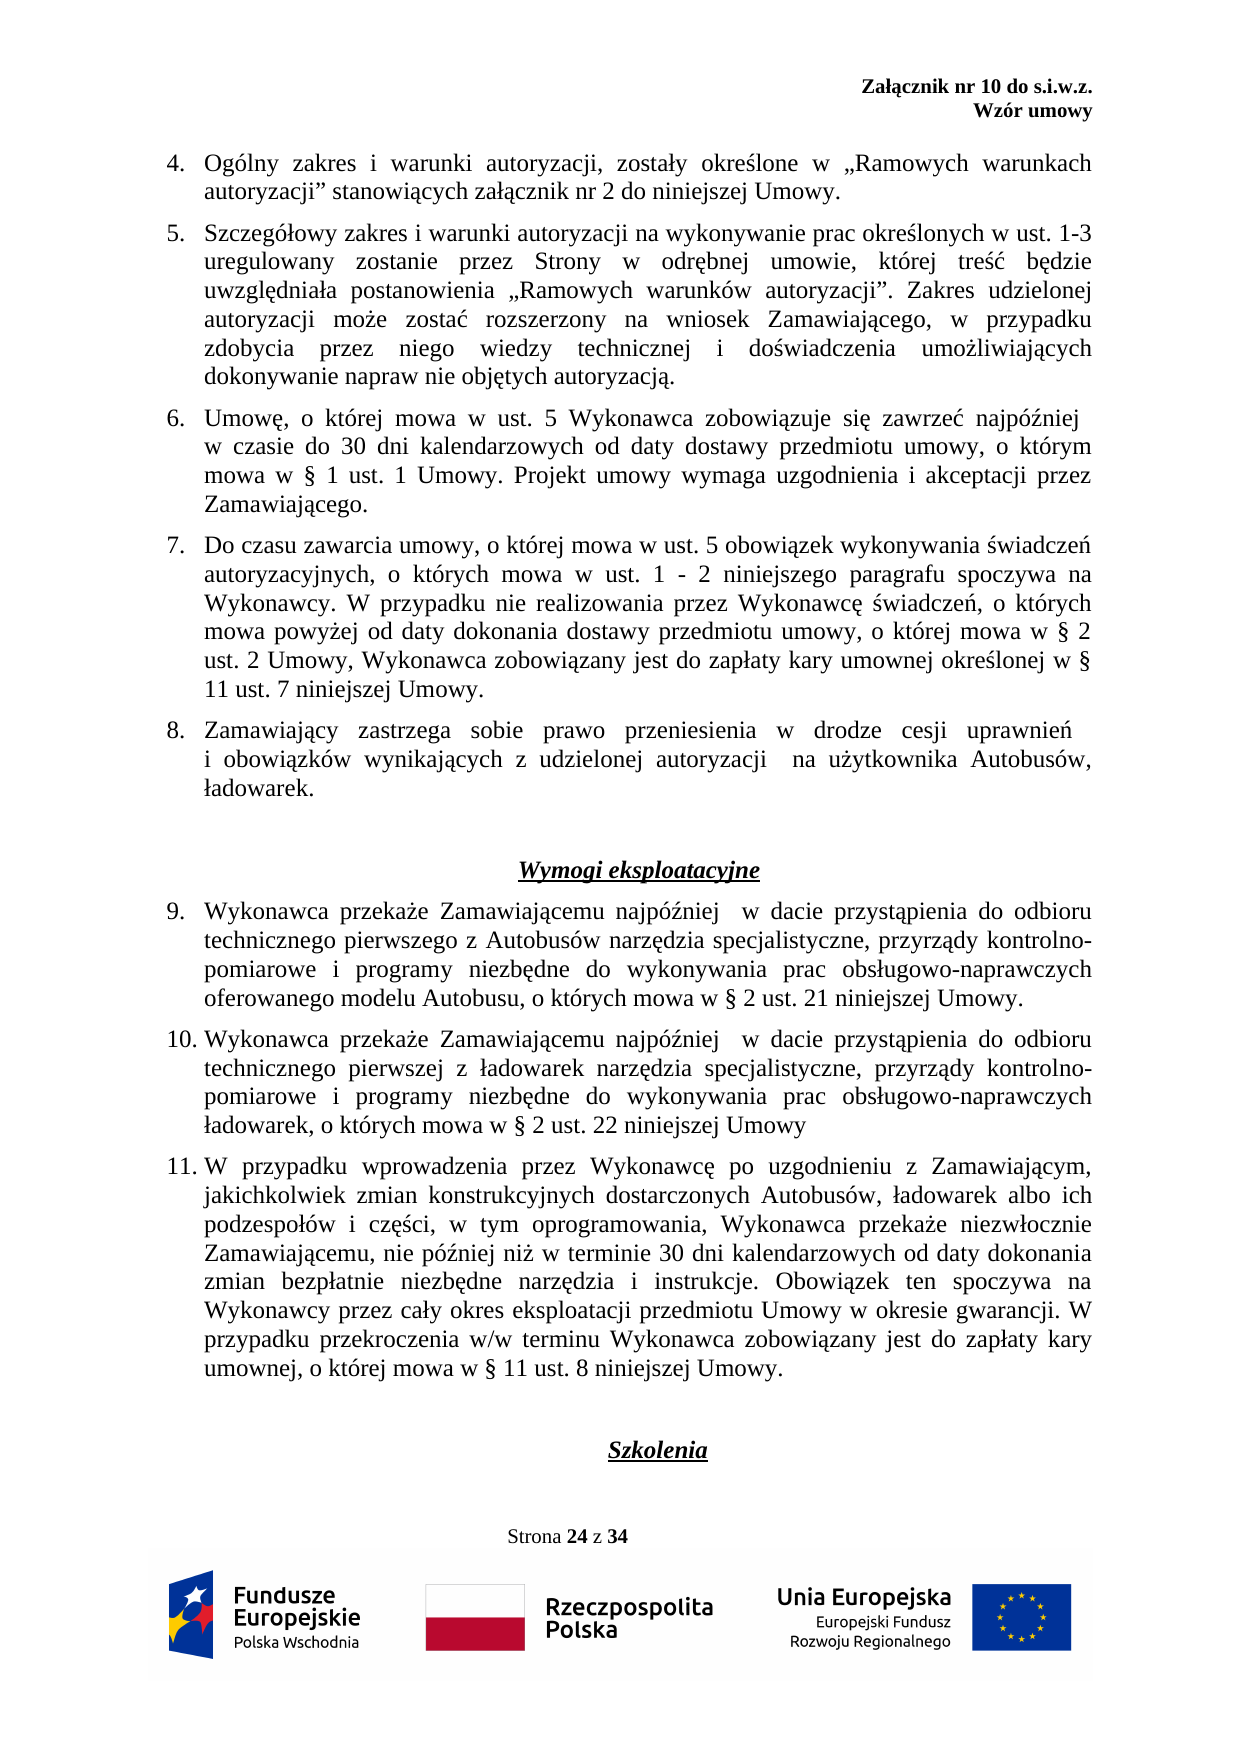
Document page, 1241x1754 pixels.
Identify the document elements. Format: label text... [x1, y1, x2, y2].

list Szczegółowy zakres i warunki autoryzacji na wykonywanie prac określonych w ust. 1-3 uregulowany zostanie przez Strony w odrębnej umowie, której treść będzie uwzględniała postanowienia „Ramowych warunków autoryzacji”. Zakres udzielonej autoryzacji może zostać rozszerzony na wniosek Zamawiającego, w przypadku zdobycia przez niego wiedzy technicznej i doświadczenia umożliwiających dokonywanie napraw nie objętych autoryzacją. [166, 218, 1093, 390]
list Ogólny zakres i warunki autoryzacji, zostały określone w „Ramowych warunkach autoryzacji” stanowiących załącznik nr 2 do niniejszej Umowy. [166, 148, 1093, 205]
list W przypadku wprowadzenia przez Wykonawcę po uzgodnieniu z Zamawiającym, jakichkolwiek zmian konstrukcyjnych dostarczonych Autobusów, ładowarek albo ich podzespołów i części, w tym oprogramowania, Wykonawca przekaże niezwłocznie Zamawiającemu, nie później niż w terminie 30 dni kalendarzowych od daty dokonania zmian bezpłatnie niezbędne narzędzia i instrukcje. Obowiązek ten spoczywa na Wykonawcy przez cały okres eksploatacji przedmiotu Umowy w okresie gwarancji. W przypadku przekroczenia w/w terminu Wykonawca zobowiązany jest do zapłaty kary umownej, o której mowa w § 11 ust. 8 niniejszej Umowy. [166, 1151, 1093, 1381]
list Zamawiający zastrzega sobie prawo przeniesienia w drodze cesji uprawnień i obowiązków wynikających z udzielonej autoryzacji na użytkownika Autobusów, ładowarek. [166, 715, 1093, 801]
list Szkolenia [223, 1435, 1093, 1464]
picture [147, 1548, 1093, 1681]
list Do czasu zawarcia umowy, o której mowa w ust. 5 obowiązek wykonywania świadczeń autoryzacyjnych, o których mowa w ust. 1 - 2 niniejszego paragrafu spoczywa na Wykonawcy. W przypadku nie realizowania przez Wykonawcę świadczeń, o których mowa powyżej od daty dokonania dostawy przedmiotu umowy, o której mowa w § 2 ust. 2 Umowy, Wykonawca zobowiązany jest do zapłaty kary umownej określonej w § 11 ust. 7 niniejszej Umowy. [166, 530, 1093, 703]
text Wymogi eksploatacyjne [185, 855, 1093, 884]
list Wykonawca przekaże Zamawiającemu najpóźniej w dacie przystąpienia do odbioru technicznego pierwszej z ładowarek narzędzia specjalistyczne, przyrządy kontrolno-pomiarowe i programy niezbędne do wykonywania prac obsługowo-naprawczych ładowarek, o których mowa w § 2 ust. 22 niniejszej Umowy [166, 1024, 1093, 1139]
list Umowę, o której mowa w ust. 5 Wykonawca zobowiązuje się zawrzeć najpóźniej w czasie do 30 dni kalendarzowych od daty dostawy przedmiotu umowy, o którym mowa w § 1 ust. 1 Umowy. Projekt umowy wymaga uzgodnienia i akceptacji przez Zamawiającego. [166, 403, 1093, 518]
list Wykonawca przekaże Zamawiającemu najpóźniej w dacie przystąpienia do odbioru technicznego pierwszego z Autobusów narzędzia specjalistyczne, przyrządy kontrolno-pomiarowe i programy niezbędne do wykonywania prac obsługowo-naprawczych oferowanego modelu Autobusu, o których mowa w § 2 ust. 21 niniejszej Umowy. [166, 896, 1093, 1011]
